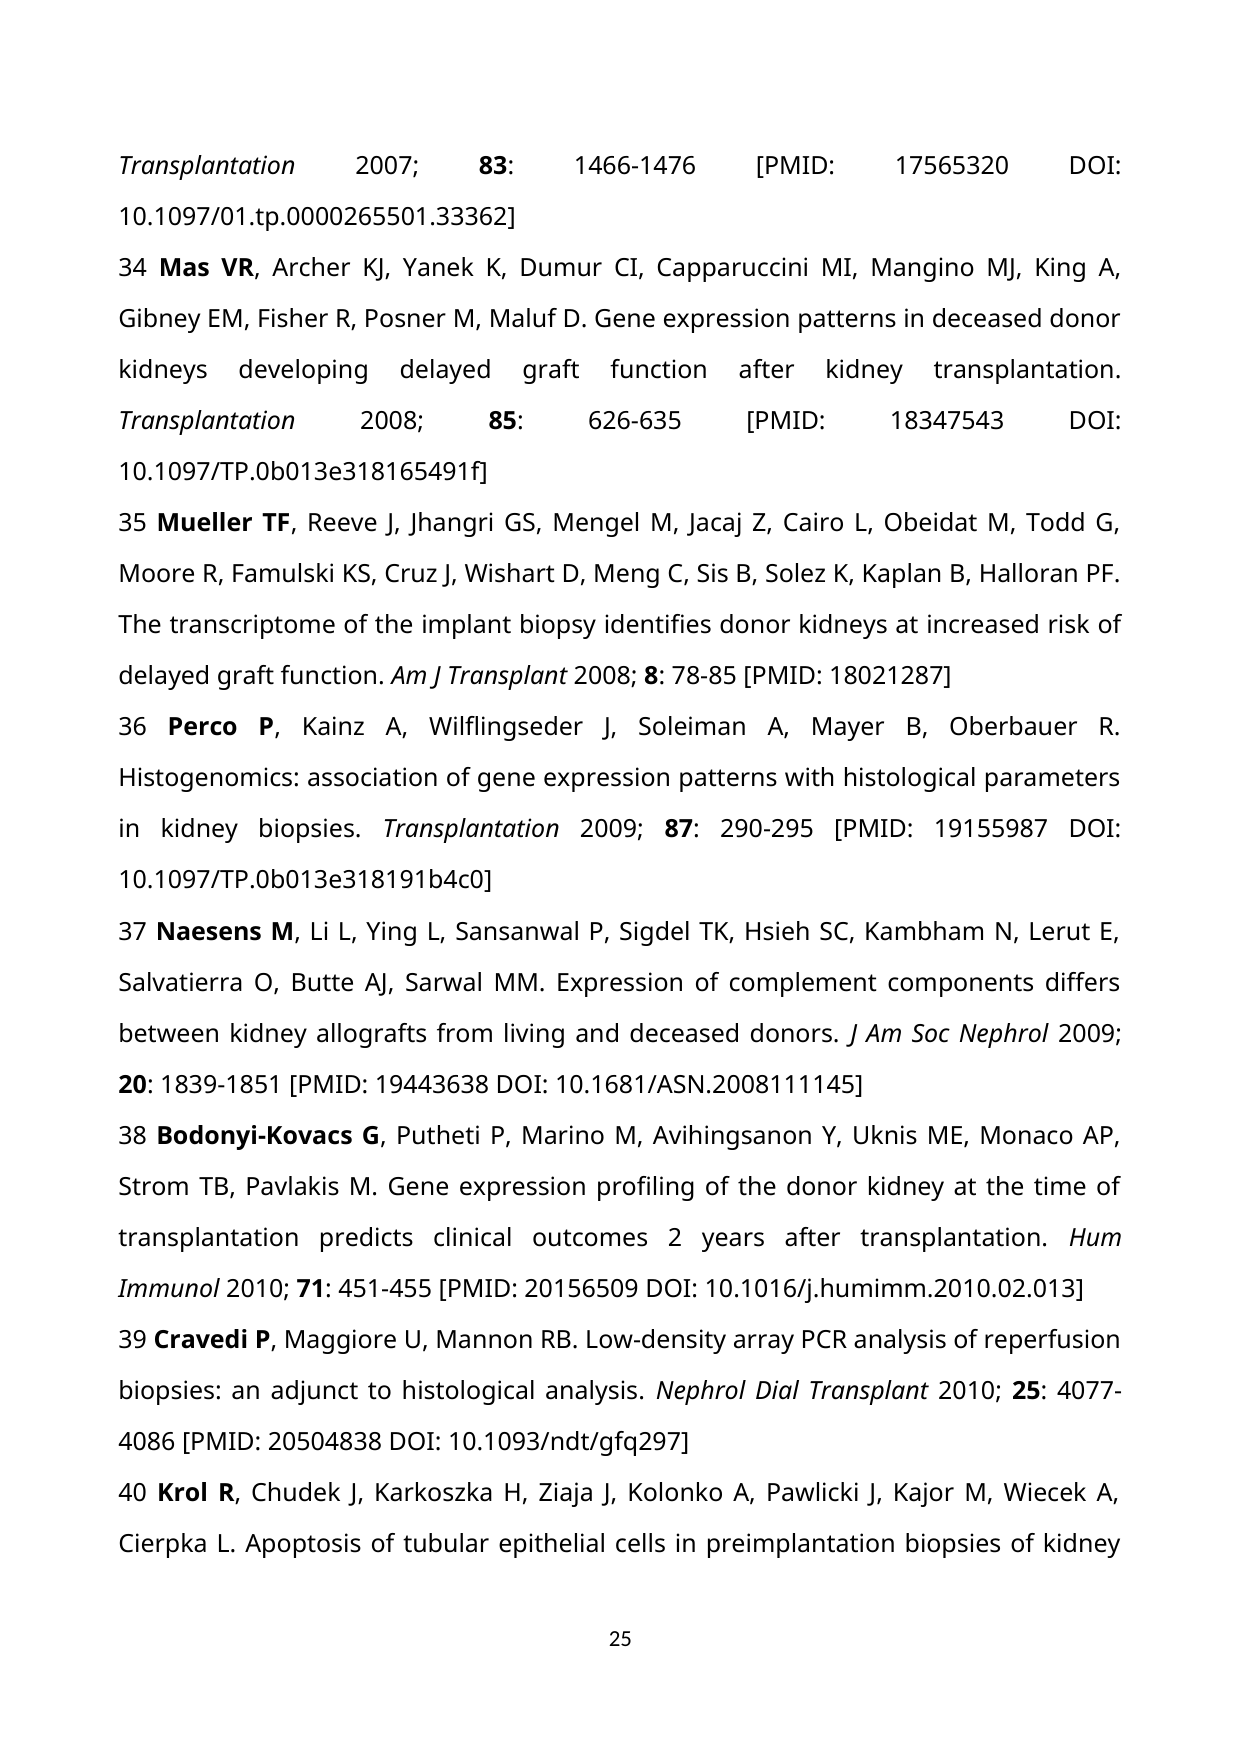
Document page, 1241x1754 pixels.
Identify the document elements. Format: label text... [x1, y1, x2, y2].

text 34 Mas VR, Archer KJ, Yanek K, Dumur CI, Capparuccini MI, Mangino MJ, King A, Gibney EM, Fisher R, Posner M, Maluf D. Gene expression patterns in deceased donor kidneys developing delayed graft function after kidney transplantation. Transplantation 2008; 85: 626-635 [PMID: 18347543 DOI: 10.1097/TP.0b013e318165491f] [118, 250, 1122, 488]
text 39 Cravedi P, Maggiore U, Mannon RB. Low-density array PCR analysis of reperfusion biopsies: an adjunct to histological analysis. Nephrol Dial Transplant 2010; 25: 4077-4086 [PMID: 20504838 DOI: 10.1093/ndt/gfq297] [118, 1322, 1122, 1458]
text 38 Bodonyi-Kovacs G, Putheti P, Marino M, Avihingsanon Y, Uknis ME, Monaco AP, Strom TB, Pavlakis M. Gene expression profiling of the donor kidney at the time of transplantation predicts clinical outcomes 2 years after transplantation. Hum Immunol 2010; 71: 451-455 [PMID: 20156509 DOI: 10.1016/j.humimm.2010.02.013] [118, 1117, 1122, 1304]
text 35 Mueller TF, Reeve J, Jhangri GS, Mengel M, Jacaj Z, Cairo L, Obeidat M, Todd G, Moore R, Famulski KS, Cruz J, Wishart D, Meng C, Sis B, Solez K, Kaplan B, Halloran PF. The transcriptome of the implant biopsy identifies donor kidneys at increased risk of delayed graft function. Am J Transplant 2008; 8: 78-85 [PMID: 18021287] [118, 505, 1122, 692]
text 36 Perco P, Kainz A, Wilflingseder J, Soleiman A, Mayer B, Oberbauer R. Histogenomics: association of gene expression patterns with histological parameters in kidney biopsies. Transplantation 2009; 87: 290-295 [PMID: 19155987 DOI: 10.1097/TP.0b013e318191b4c0] [118, 709, 1122, 896]
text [118, 1475, 1122, 1560]
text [118, 148, 1122, 233]
text 37 Naesens M, Li L, Ying L, Sansanwal P, Sigdel TK, Hsieh SC, Kambham N, Lerut E, Salvatierra O, Butte AJ, Sarwal MM. Expression of complement components differs between kidney allografts from living and deceased donors. J Am Soc Nephrol 2009; 20: 1839-1851 [PMID: 19443638 DOI: 10.1681/ASN.2008111145] [118, 913, 1122, 1100]
